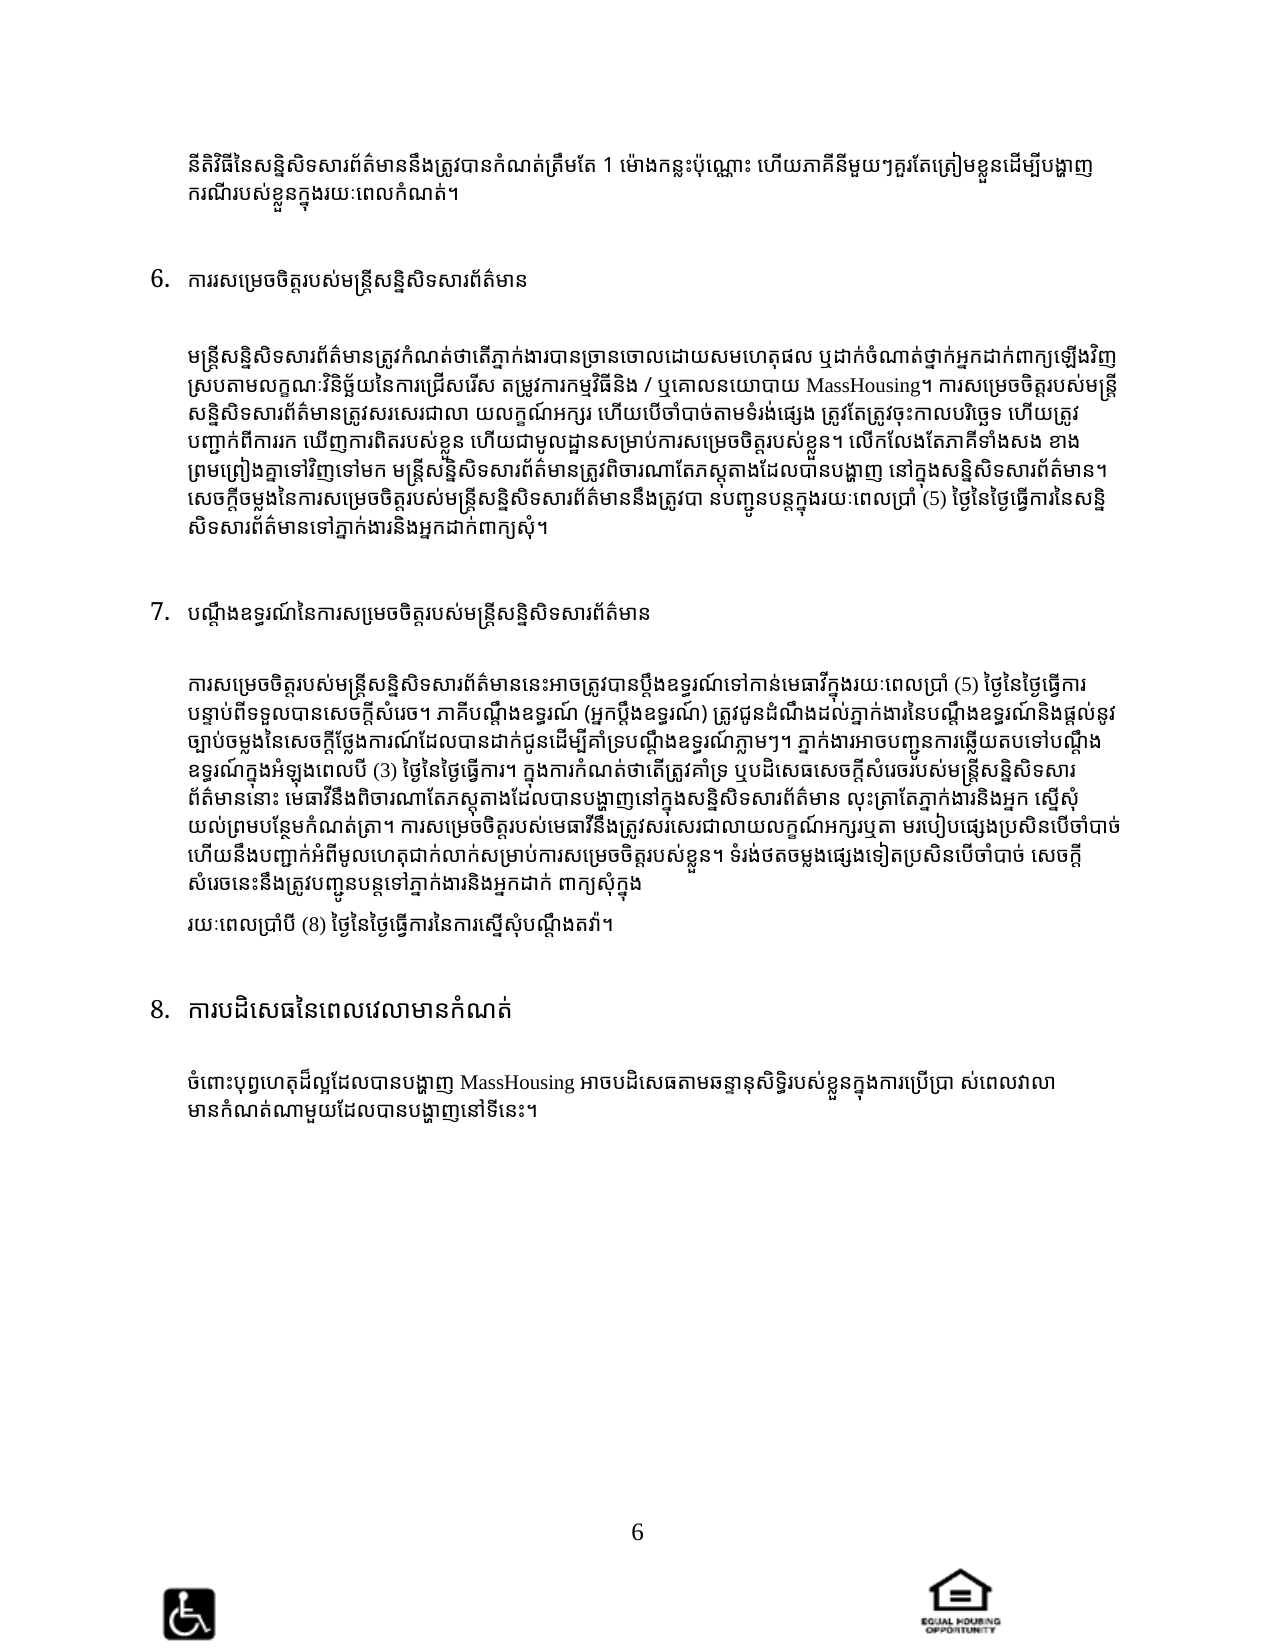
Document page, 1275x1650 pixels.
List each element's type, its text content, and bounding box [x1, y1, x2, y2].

text រយៈពេលប្រាំបី (8) ថ្ងៃនៃថ្ងៃធ្វើការនៃការស្នើសុំបណ្តឹងតវ៉ា។ [187, 909, 1125, 938]
picture [149, 1577, 222, 1650]
text មន្ត្រីសន្និសិទសារព័ត៌មានត្រូវកំណត់ថាតើភ្នាក់ងារបានច្រានចោលដោយសមហេតុផល ឬដាក់ចំណាត់ថ្នាក់អ្នកដាក់ពាក្យឡើងវិញស្របតាមលក្ខណៈវិនិច្ឆ័យនៃការជ្រើសរើស តម្រូវការកម្មវិធីនិង / ឬគោលនយោបាយ MassHousing។ ការសម្រេចចិត្តរបស់មន្រ្តីសន្និសិទសារព័ត៌មានត្រូវសរសេរជាលា យលក្ខណ៍អក្សរ ហើយបើចាំបាច់តាមទំរង់ផ្សេង ត្រូវតែត្រូវចុះកាលបរិច្ឆេទ ហើយត្រូវបញ្ជាក់ពីការរក ឃើញការពិតរបស់ខ្លួន ហើយជាមូលដ្ឋានសម្រាប់ការសម្រេចចិត្តរបស់ខ្លួន។ លើកលែងតែភាគីទាំងសង ខាងព្រមព្រៀងគ្នាទៅវិញទៅមក មន្រ្តីសន្និសិទសារព័ត៌មានត្រូវពិចារណាតែភស្តុតាងដែលបានបង្ហាញ នៅក្នុងសន្និសិទសារព័ត៌មាន។ សេចក្តីចម្លងនៃការសម្រេចចិត្តរបស់មន្រ្តីសន្និសិទសារព័ត៌មាននឹងត្រូវបា នបញ្ជូនបន្តក្នុងរយៈពេលប្រាំ (5) ថ្ងៃនៃថ្ងៃធ្វើការនៃសន្និសិទសារព័ត៌មានទៅភ្នាក់ងារនិងអ្នកដាក់ពាក្យសុំ។ [187, 341, 1125, 540]
list ការរសម្រេចចិត្តរបស់មន្ត្រីសន្និសិទសារព័ត៌មាន [150, 261, 1125, 295]
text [187, 150, 1125, 207]
list បណ្តឹងឧទ្ធរណ៍នៃការសមេ្រចចិត្តរបស់មន្ត្រីសន្និសិទសារព័ត៌មាន [150, 594, 1125, 628]
picture [899, 1554, 1018, 1650]
list ការបដិសេធនៃពេលវេលាមានកំណត់ [150, 992, 1125, 1026]
text ការសម្រេចចិត្តរបស់មន្រ្តីសន្និសិទសារព័ត៌មាននេះអាចត្រូវបានប្តឹងឧទ្ធរណ៍ទៅកាន់មេធាវីក្នុងរយៈពេលប្រាំ (5) ថ្ងៃនៃថ្ងៃធ្វើការបន្ទាប់ពីទទួលបានសេចក្តីសំរេច។ ភាគីបណ្តឹងឧទ្ធរណ៍ (អ្នកប្តឹងឧទ្ធរណ៍) ត្រូវជូនដំណឹងដល់ភ្នាក់ងារនៃបណ្តឹងឧទ្ធរណ៍និងផ្តល់នូវច្បាប់ចម្លងនៃសេចក្តីថ្លែងការណ៍ដែលបានដាក់ជូនដើម្បីគាំទ្របណ្តឹងឧទ្ធរណ៍ភ្លាមៗ។ ភ្នាក់ងារអាចបញ្ជូនការឆ្លើយតបទៅបណ្តឹងឧទ្ធរណ៍ក្នុងអំឡុងពេលបី (3) ថ្ងៃនៃថ្ងៃធ្វើការ។ ក្នុងការកំណត់ថាតើត្រូវគាំទ្រ ឬបដិសេធសេចក្តីសំរេចរបស់មន្រ្តីសន្និសិទសារព័ត៌មាននោះ មេធាវីនឹងពិចារណាតែភស្តុតាងដែលបានបង្ហាញនៅក្នុងសន្និសិទសារព័ត៌មាន លុះត្រាតែភ្នាក់ងារនិងអ្នក ស្នើសុំយល់ព្រមបន្ថែមកំណត់ត្រា។ ការសម្រេចចិត្តរបស់មេធាវីនឹងត្រូវសរសេរជាលាយលក្ខណ៍អក្សរឬតា មរបៀបផ្សេងប្រសិនបើចាំបាច់ហើយនឹងបញ្ជាក់អំពីមូលហេតុជាក់លាក់សម្រាប់ការសម្រេចចិត្តរបស់ខ្លួន។ ទំរង់ថតចម្លងផ្សេងទៀតប្រសិនបើចាំបាច់ សេចក្ដីសំរេចនេះនឹងត្រូវបញ្ជូនបន្តទៅភ្នាក់ងារនិងអ្នកដាក់ ពាក្យសុំក្នុង [187, 669, 1125, 897]
text ចំពោះបុព្វហេតុដ៏ល្អដែលបានបង្ហាញ MassHousing អាចបដិសេធតាមឆន្ទានុសិទ្ធិរបស់ខ្លួនក្នុងការប្រើប្រា ស់ពេលវាលាមានកំណត់ណាមួយដែលបានបង្ហាញនៅទីនេះ។ [187, 1067, 1125, 1124]
